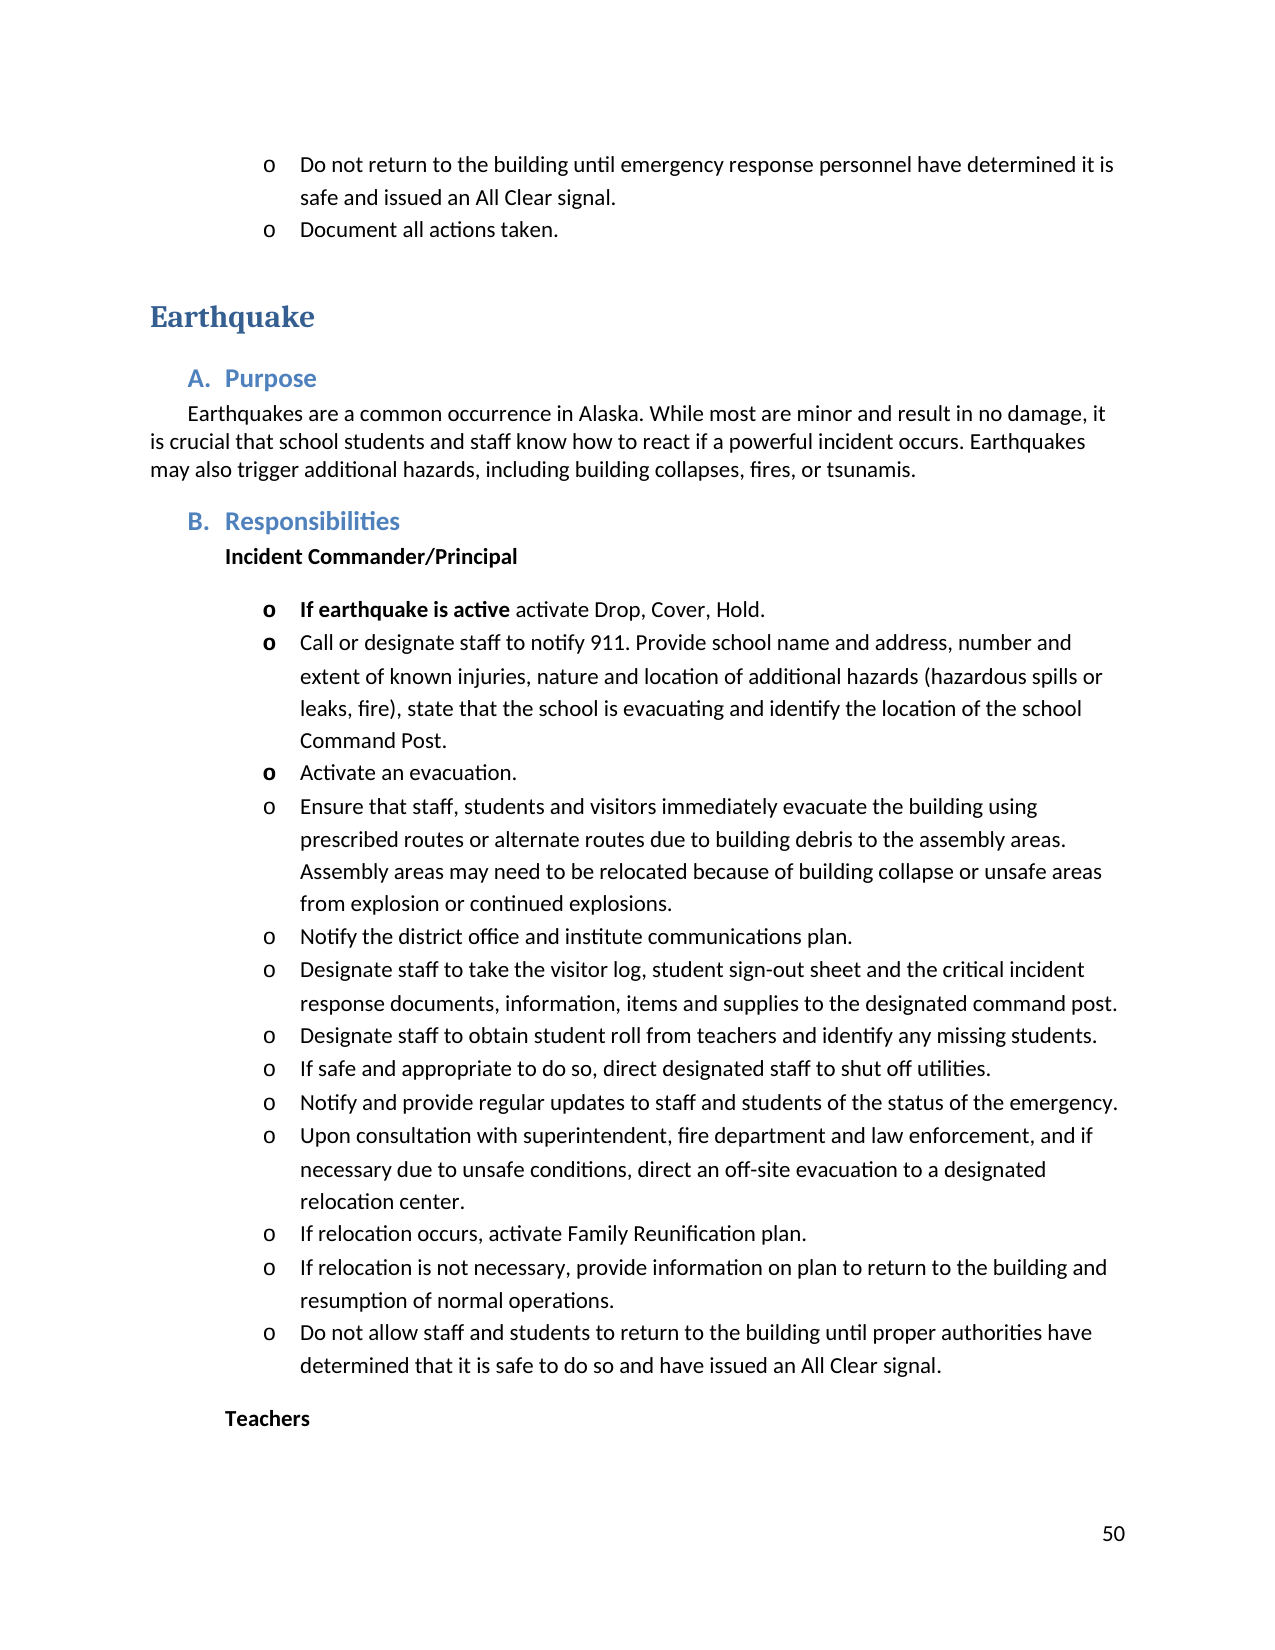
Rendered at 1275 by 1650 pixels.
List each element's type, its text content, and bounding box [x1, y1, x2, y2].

list Ensure that staff, students and visitors immediately evacuate the building using prescribed routes or alternate routes due to building debris to the assembly areas. Assembly areas may need to be relocated because of building collapse or unsafe areas from explosion or continued explosions. [262, 792, 1125, 918]
list If relocation occurs, activate Family Reunification plan. [262, 1219, 1125, 1248]
list If relocation is not necessary, provide information on plan to return to the building and resumption of normal operations. [262, 1253, 1125, 1314]
list Designate staff to take the visitor log, student sign-out sheet and the critical incident response documents, information, items and supplies to the designated command post. [262, 955, 1125, 1017]
list Designate staff to obtain student roll from teachers and identify any missing students. [262, 1021, 1125, 1050]
subtitle Purpose [187, 361, 1125, 394]
list Document all actions taken. [262, 216, 1125, 245]
list Activate an evacuation. [262, 758, 1125, 787]
list If earthquake is active activate Drop, Cover, Hold. [262, 595, 1125, 624]
list Upon consultation with superintendent, fire department and law enforcement, and if necessary due to unsafe conditions, direct an off-site evacuation to a designated relocation center. [262, 1121, 1125, 1215]
list Notify the district office and institute communications plan. [262, 922, 1125, 951]
text Incident Commander/Principal [187, 542, 1125, 570]
list If safe and appropriate to do so, direct designated staff to shut off utilities. [262, 1054, 1125, 1083]
subtitle Earthquake [150, 299, 1125, 335]
list Call or designate staff to notify 911. Provide school name and address, number and extent of known injuries, nature and location of additional hazards (hazardous spills or leaks, fire), state that the school is evacuating and identify the location of the school Command Post. [262, 628, 1125, 754]
list Do not return to the building until emergency response personnel have determined it is safe and issued an All Clear signal. [262, 150, 1125, 211]
text Teachers [225, 1404, 1125, 1433]
list Do not allow staff and students to return to the building until proper authorities have determined that it is safe to do so and have issued an All Clear signal. [262, 1318, 1125, 1379]
text Earthquakes are a common occurrence in Alaska. While most are minor and result in no damage, it is crucial that school students and staff know how to react if a powerful incident occurs. Earthquakes may also trigger additional hazards, including building collapses, fires, or tsunamis. [150, 399, 1125, 483]
list Notify and provide regular updates to staff and students of the status of the emergency. [262, 1088, 1125, 1117]
subtitle Responsibilities [187, 504, 1125, 537]
